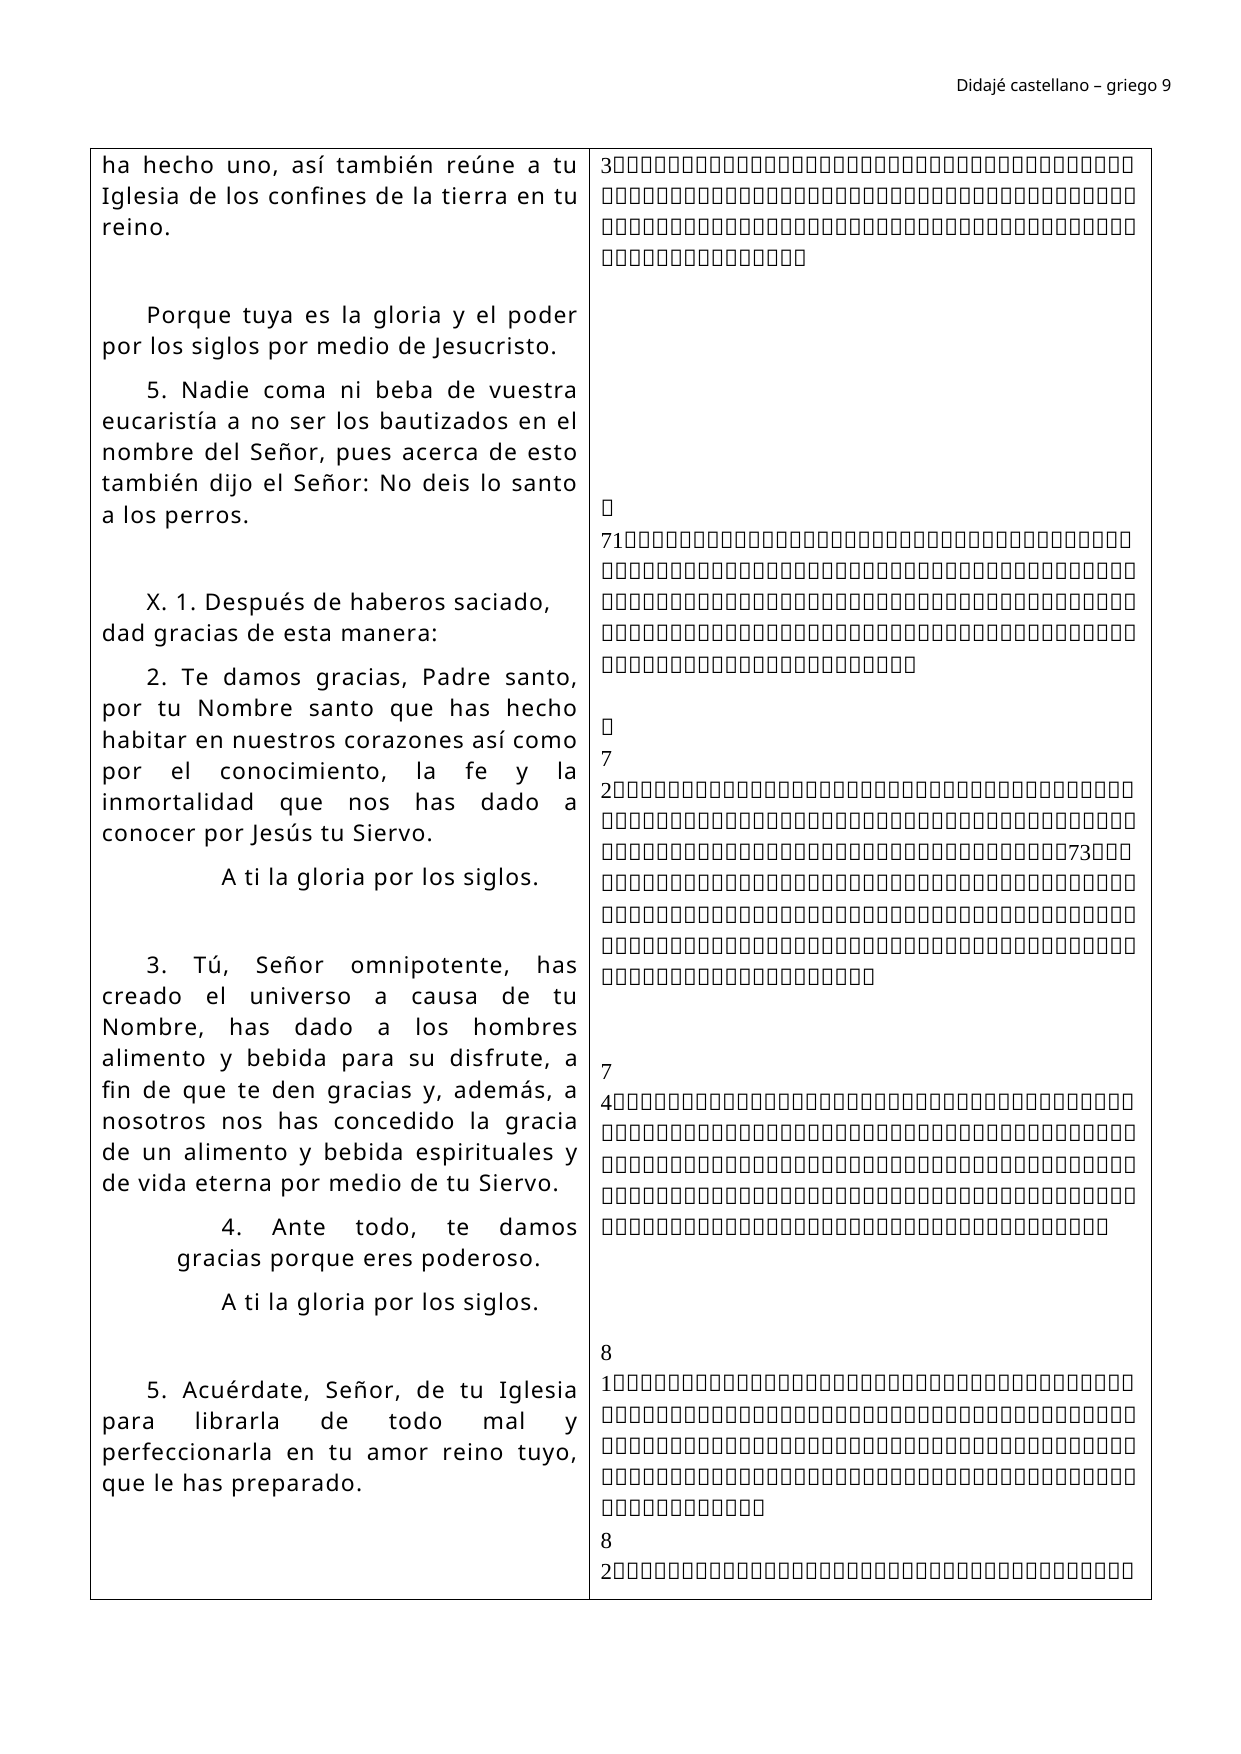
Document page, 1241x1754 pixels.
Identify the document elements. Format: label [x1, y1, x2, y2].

table_header [590, 149, 1151, 1599]
table_header [91, 149, 589, 1599]
